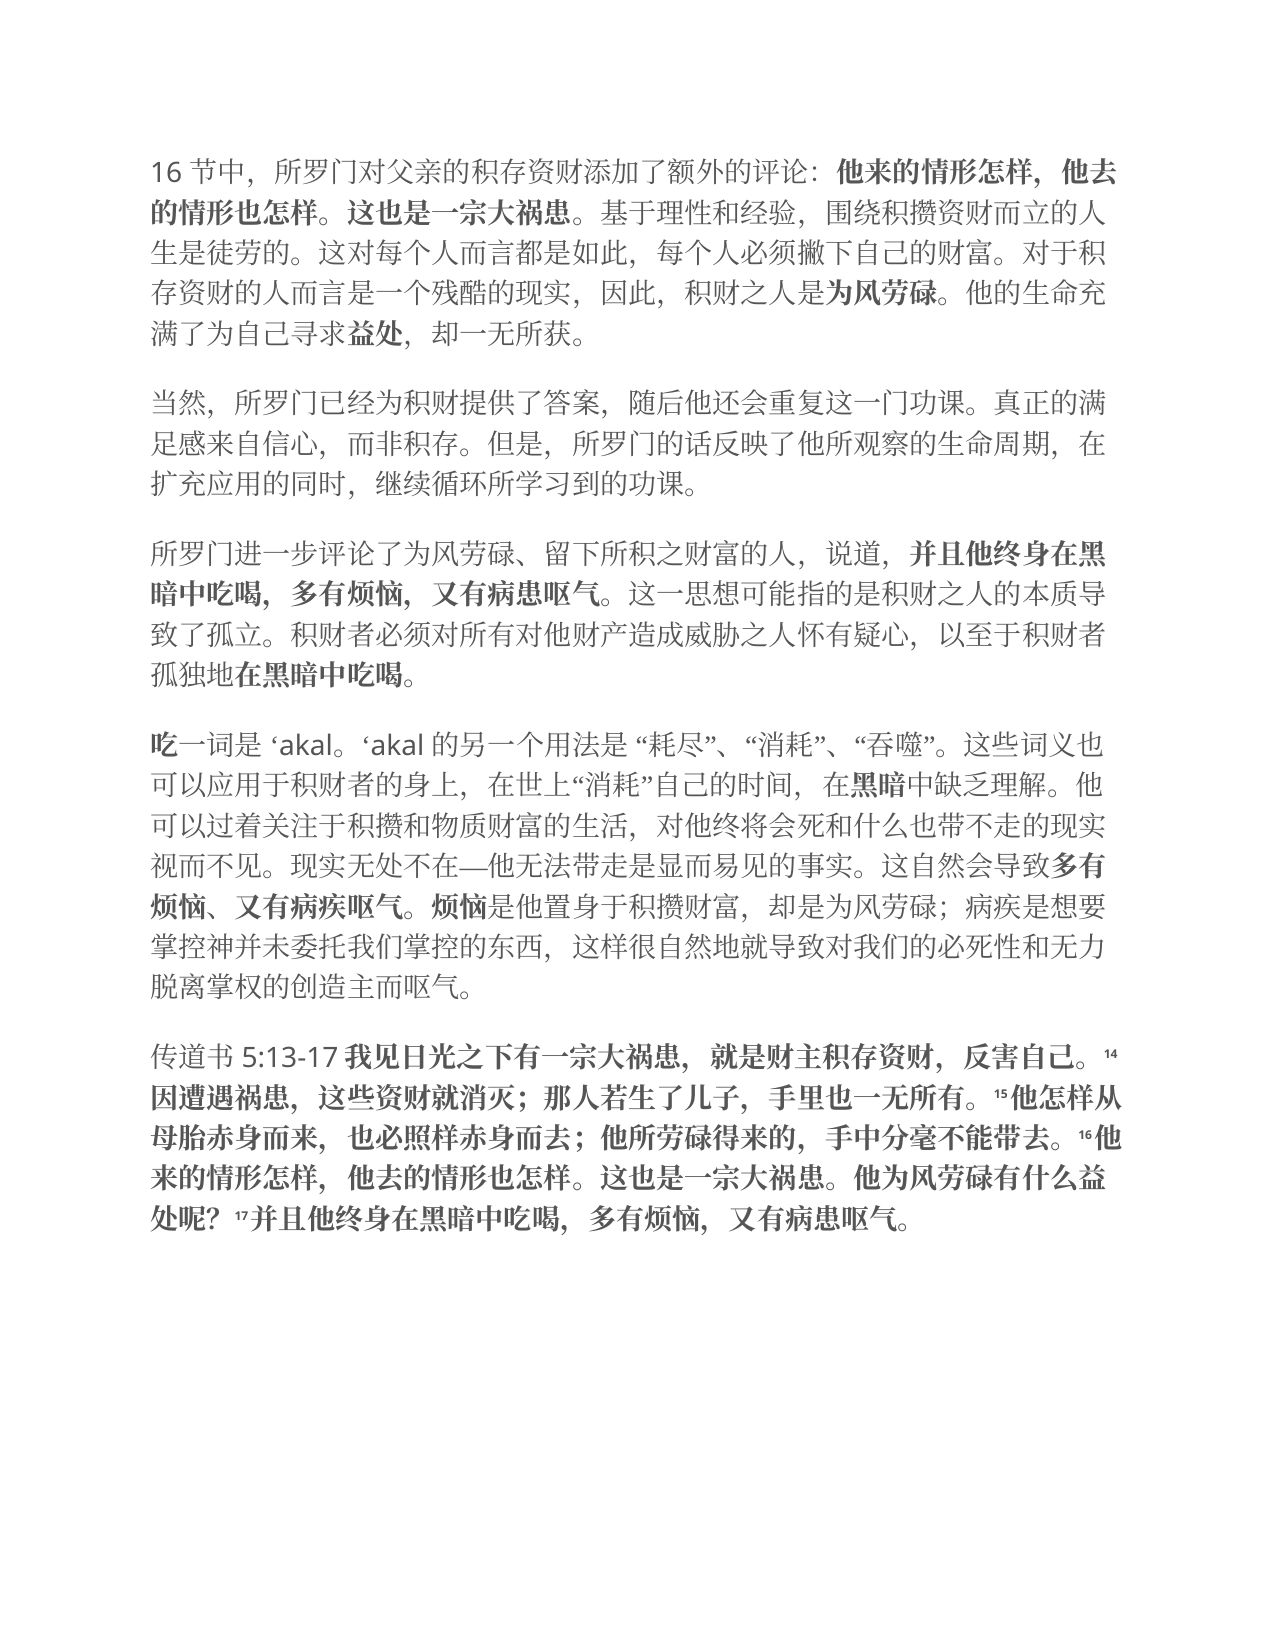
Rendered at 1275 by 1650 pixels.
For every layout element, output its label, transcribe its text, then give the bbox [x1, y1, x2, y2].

text 吃一词是 ‘akal。‘akal 的另一个用法是 “耗尽”、“消耗”、“吞噬”。这些词义也可以应用于积财者的身上，在世上“消耗”自己的时间，在黑暗中缺乏理解。他可以过着关注于积攒和物质财富的生活，对他终将会死和什么也带不走的现实视而不见。现实无处不在—他无法带走是显而易见的事实。这自然会导致多有烦恼、又有病疾呕气。烦恼是他置身于积攒财富，却是为风劳碌；病疾是想要掌控神并未委托我们掌控的东西，这样很自然地就导致对我们的必死性和无力脱离掌权的创造主而呕气。 [150, 723, 1125, 1006]
text 所罗门进一步评论了为风劳碌、留下所积之财富的人，说道，并且他终身在黑暗中吃喝，多有烦恼，又有病患呕气。这一思想可能指的是积财之人的本质导致了孤立。积财者必须对所有对他财产造成威胁之人怀有疑心，以至于积财者孤独地在黑暗中吃喝。 [150, 532, 1125, 693]
text 当然，所罗门已经为积财提供了答案，随后他还会重复这一门功课。真正的满足感来自信心，而非积存。但是，所罗门的话反映了他所观察的生命周期，在扩充应用的同时，继续循环所学习到的功课。 [150, 381, 1125, 503]
text 16 节中，所罗门对父亲的积存资财添加了额外的评论：他来的情形怎样，他去的情形也怎样。这也是一宗大祸患。基于理性和经验，围绕积攒资财而立的人生是徒劳的。这对每个人而言都是如此，每个人必须撇下自己的财富。对于积存资财的人而言是一个残酷的现实，因此，积财之人是为风劳碌。他的生命充满了为自己寻求益处，却一无所获。 [150, 150, 1125, 352]
text 传道书 5:13-17我见日光之下有一宗大祸患，就是财主积存资财，反害自己。14因遭遇祸患，这些资财就消灭；那人若生了儿子，手里也一无所有。15他怎样从母胎赤身而来，也必照样赤身而去；他所劳碌得来的，手中分毫不能带去。16他来的情形怎样，他去的情形也怎样。这也是一宗大祸患。他为风劳碌有什么益处呢？17并且他终身在黑暗中吃喝，多有烦恼，又有病患呕气。 [150, 1035, 1125, 1237]
